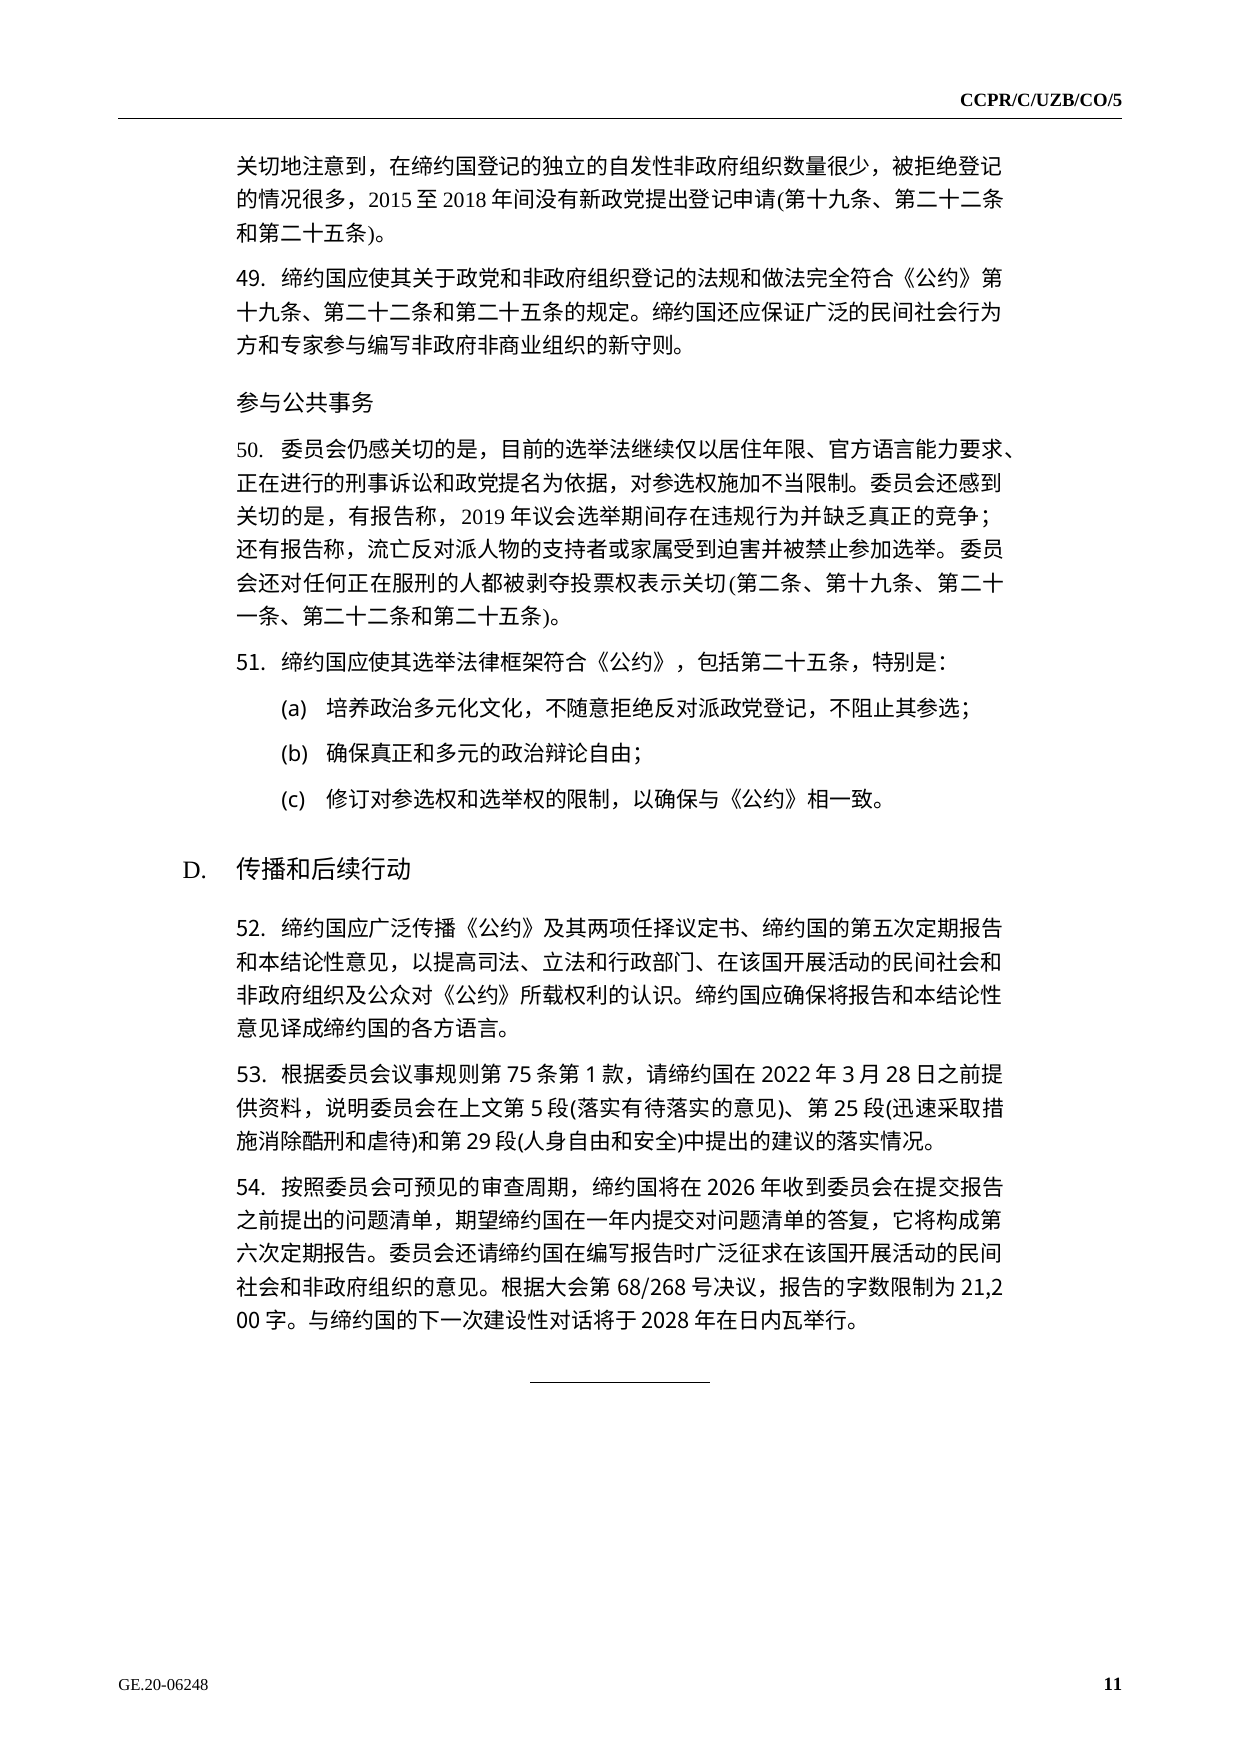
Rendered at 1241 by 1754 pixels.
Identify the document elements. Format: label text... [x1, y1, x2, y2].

text 51. 缔约国应使其选举法律框架符合《公约》，包括第二十五条，特别是： [236, 643, 1004, 677]
list 培养政治多元化文化，不随意拒绝反对派政党登记，不阻止其参选； [236, 689, 1004, 723]
text D. 传播和后续行动 [118, 852, 1004, 885]
text 53. 根据委员会议事规则第75条第1款，请缔约国在2022年3月28日之前提供资料，说明委员会在上文第5段(落实有待落实的意见)、第25段(迅速采取措施消除酷刑和虐待)和第29段(人身自由和安全)中提出的建议的落实情况。 [236, 1056, 1004, 1156]
list 修订对参选权和选举权的限制，以确保与《公约》相一致。 [236, 781, 1004, 814]
list 确保真正和多元的政治辩论自由； [236, 735, 1004, 768]
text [236, 148, 1004, 248]
text 49. 缔约国应使其关于政党和非政府组织登记的法规和做法完全符合《公约》第十九条、第二十二条和第二十五条的规定。缔约国还应保证广泛的民间社会行为方和专家参与编写非政府非商业组织的新守则。 [236, 260, 1004, 360]
text 54. 按照委员会可预见的审查周期，缔约国将在2026年收到委员会在提交报告之前提出的问题清单，期望缔约国在一年内提交对问题清单的答复，它将构成第六次定期报告。委员会还请缔约国在编写报告时广泛征求在该国开展活动的民间社会和非政府组织的意见。根据大会第68/268号决议，报告的字数限制为21,200字。与缔约国的下一次建设性对话将于2028年在日内瓦举行。 [236, 1168, 1004, 1335]
text 参与公共事务 [118, 385, 1004, 418]
text 52. 缔约国应广泛传播《公约》及其两项任择议定书、缔约国的第五次定期报告和本结论性意见，以提高司法、立法和行政部门、在该国开展活动的民间社会和非政府组织及公众对《公约》所载权利的认识。缔约国应确保将报告和本结论性意见译成缔约国的各方语言。 [236, 910, 1004, 1043]
text 50. 委员会仍感关切的是，目前的选举法继续仅以居住年限、官方语言能力要求、正在进行的刑事诉讼和政党提名为依据，对参选权施加不当限制。委员会还感到关切的是，有报告称，2019年议会选举期间存在违规行为并缺乏真正的竞争；还有报告称，流亡反对派人物的支持者或家属受到迫害并被禁止参加选举。委员会还对任何正在服刑的人都被剥夺投票权表示关切(第二条、第十九条、第二十一条、第二十二条和第二十五条)。 [236, 431, 1004, 631]
